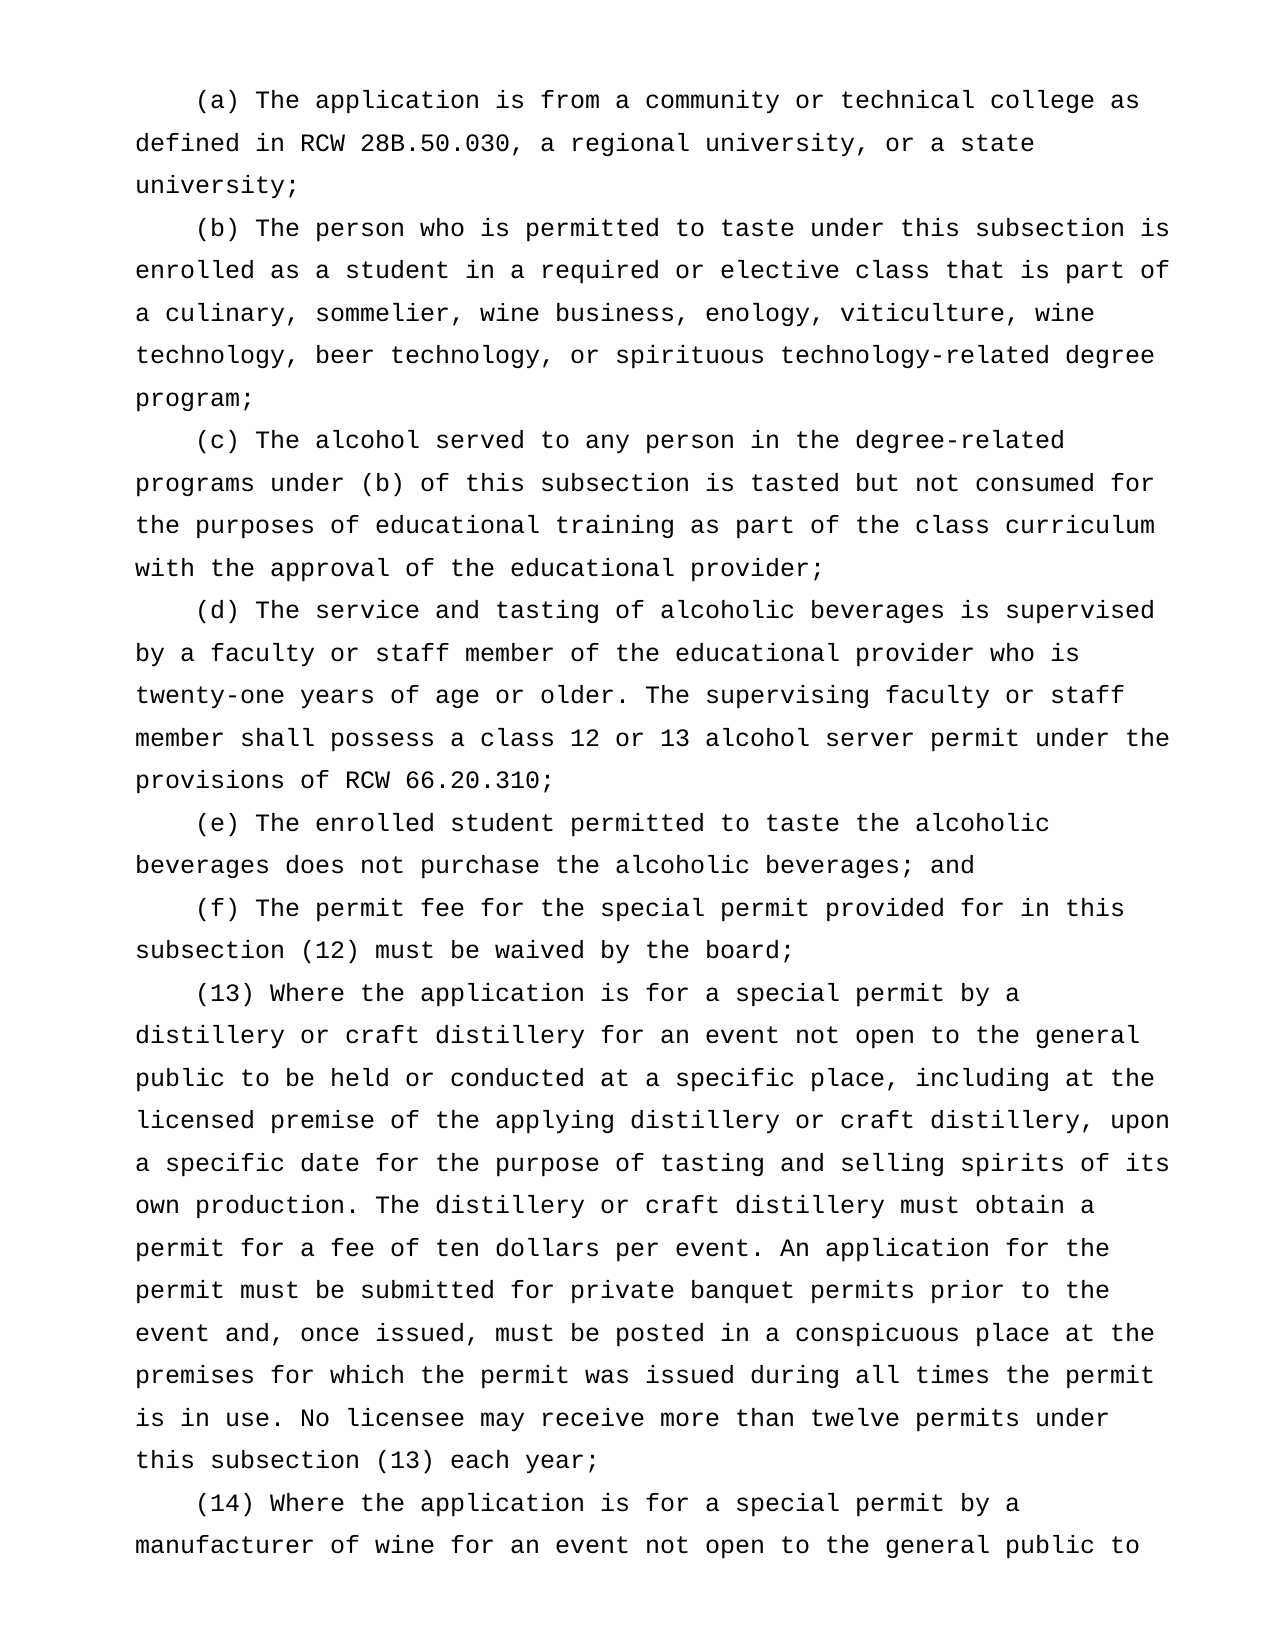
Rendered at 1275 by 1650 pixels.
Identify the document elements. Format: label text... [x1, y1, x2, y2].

text (e) The enrolled student permitted to taste the alcoholic beverages does not purchase the alcoholic beverages; and [135, 797, 1170, 882]
text (b) The person who is permitted to taste under this subsection is enrolled as a student in a required or elective class that is part of a culinary, sommelier, wine business, enology, viticulture, wine technology, beer technology, or spirituous technology-related degree program; [135, 202, 1170, 415]
text (a) The application is from a community or technical college as defined in RCW 28B.50.030, a regional university, or a state university; [135, 75, 1170, 202]
text (d) The service and tasting of alcoholic beverages is supervised by a faculty or staff member of the educational provider who is twenty-one years of age or older. The supervising faculty or staff member shall possess a class 12 or 13 alcohol server permit under the provisions of RCW 66.20.310; [135, 585, 1170, 797]
text (c) The alcohol served to any person in the degree-related programs under (b) of this subsection is tasted but not consumed for the purposes of educational training as part of the class curriculum with the approval of the educational provider; [135, 415, 1170, 585]
text (13) Where the application is for a special permit by a distillery or craft distillery for an event not open to the general public to be held or conducted at a specific place, including at the licensed premise of the applying distillery or craft distillery, upon a specific date for the purpose of tasting and selling spirits of its own production. The distillery or craft distillery must obtain a permit for a fee of ten dollars per event. An application for the permit must be submitted for private banquet permits prior to the event and, once issued, must be posted in a conspicuous place at the premises for which the permit was issued during all times the permit is in use. No licensee may receive more than twelve permits under this subsection (13) each year; [135, 967, 1170, 1477]
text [135, 1477, 1170, 1562]
text (f) The permit fee for the special permit provided for in this subsection (12) must be waived by the board; [135, 882, 1170, 967]
